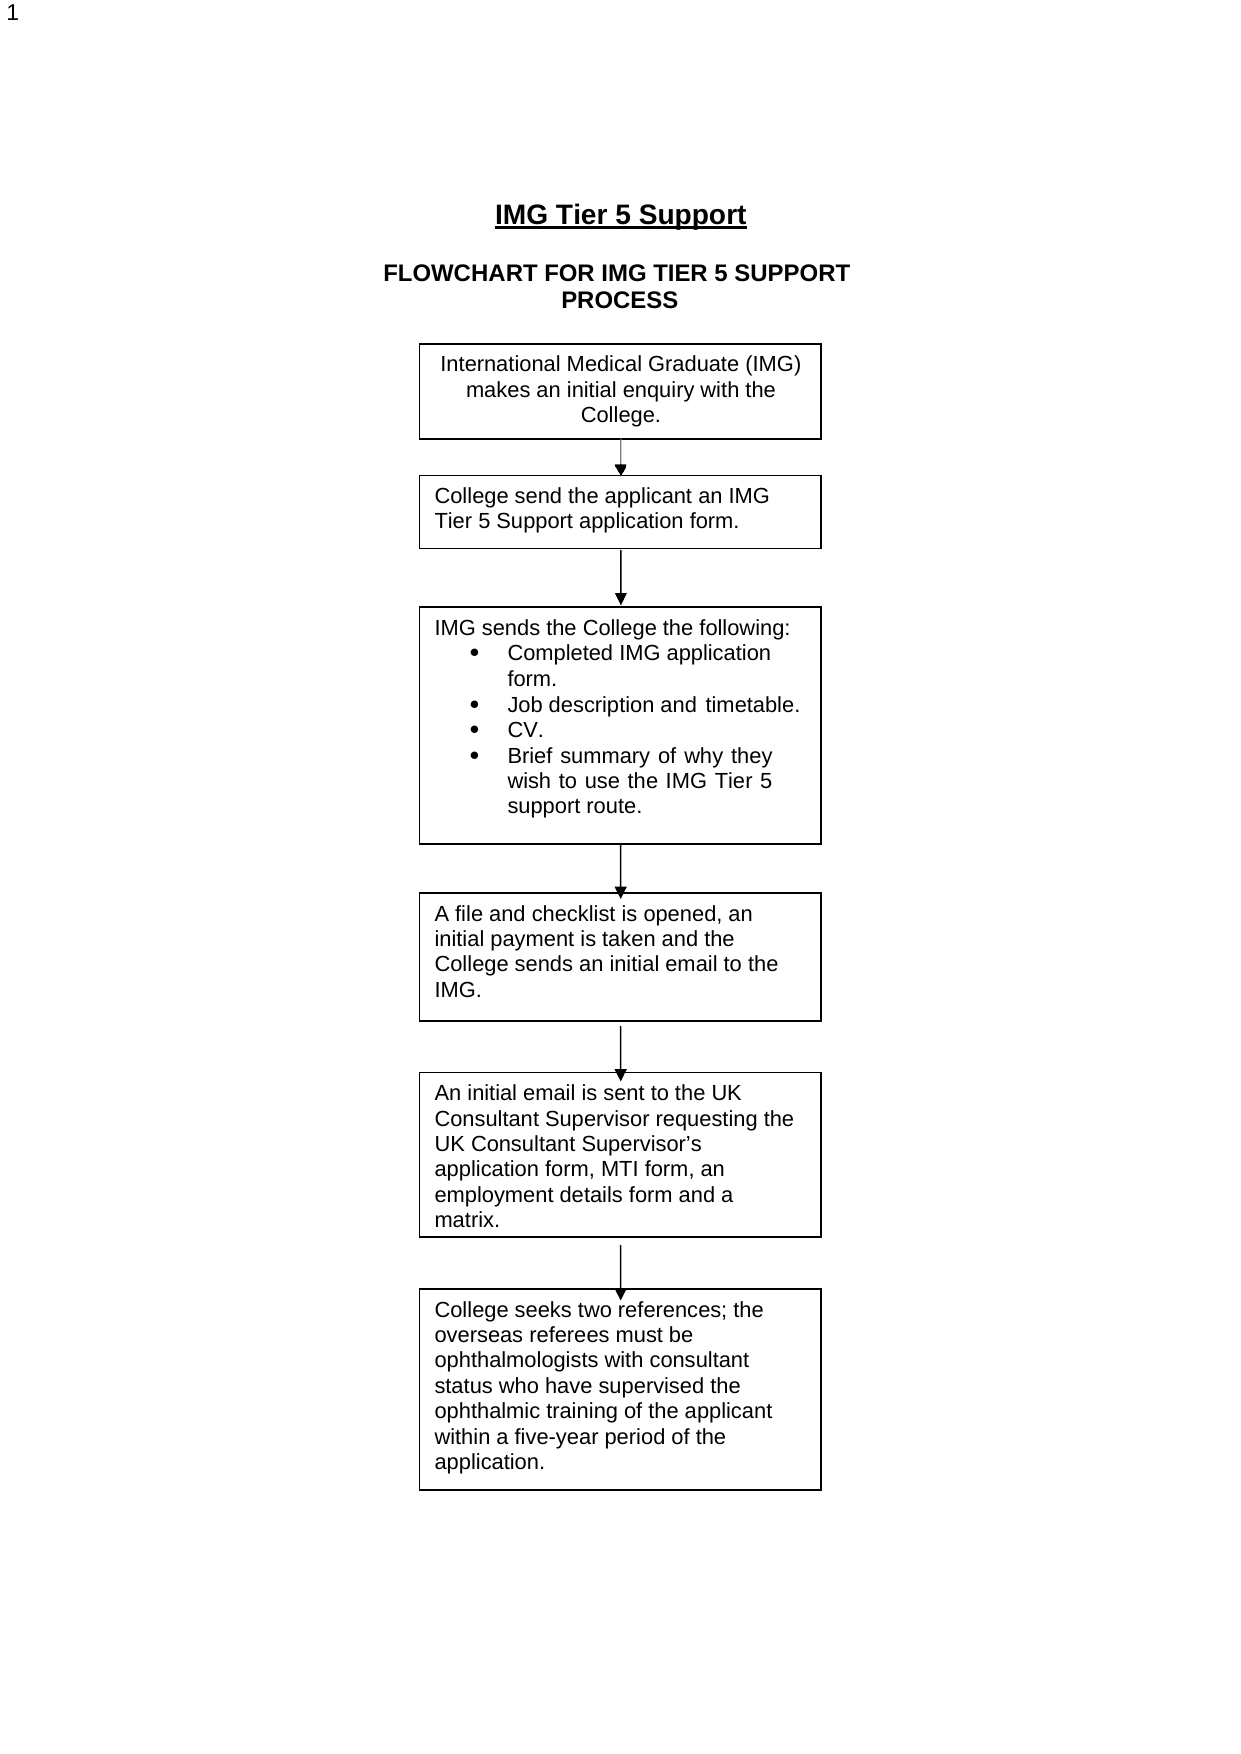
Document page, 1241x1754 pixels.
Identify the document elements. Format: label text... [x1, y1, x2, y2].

subtitle FLOWCHART FOR IMG TIER 5 SUPPORT PROCESS [383, 259, 966, 314]
picture [614, 438, 627, 477]
text IMG Tier 5 Support [492, 198, 749, 231]
